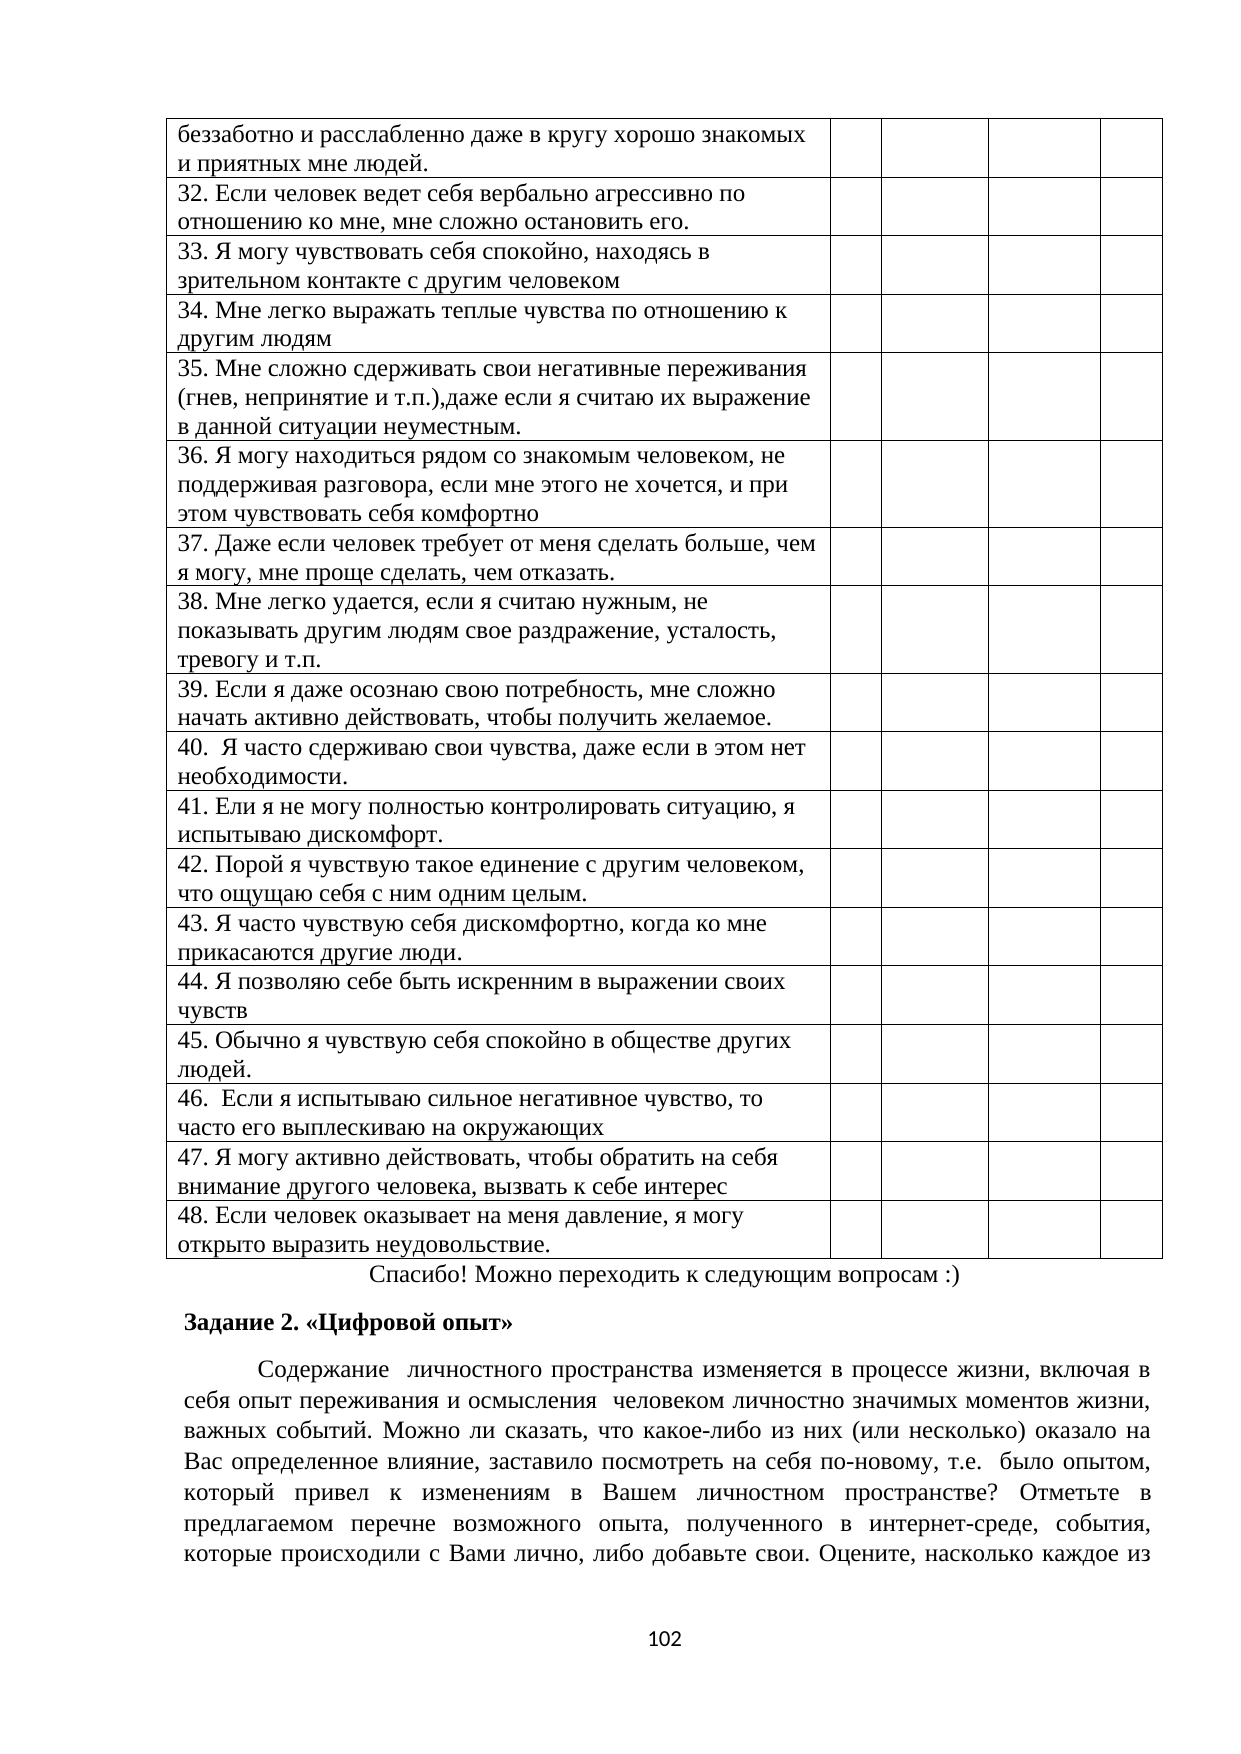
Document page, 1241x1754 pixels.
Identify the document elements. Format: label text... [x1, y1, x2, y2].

table_cell [882, 1142, 988, 1199]
table_cell [831, 732, 881, 790]
table_cell [882, 119, 988, 177]
table_cell [1101, 119, 1162, 177]
table_cell [831, 674, 881, 731]
table_cell [882, 791, 988, 848]
text Задание 2. «Цифровой опыт» [183, 1307, 1152, 1336]
table_cell 35. Мне сложно сдерживать свои негативные переживания (гнев, непринятие и т.п.),даже если я считаю их выражение в данной ситуации неуместным. [167, 353, 830, 439]
table_cell [882, 236, 988, 294]
table_cell [1101, 674, 1162, 731]
table_cell [989, 295, 1100, 352]
table_cell [989, 1201, 1100, 1258]
table_cell [831, 178, 881, 235]
table_cell [989, 908, 1100, 965]
table_cell [1101, 528, 1162, 585]
table_cell [882, 849, 988, 907]
table_cell [831, 353, 881, 439]
table_cell [1101, 1142, 1162, 1199]
table_cell [989, 791, 1100, 848]
table_cell 41. Ели я не могу полностью контролировать ситуацию, я испытываю дискомфорт. [167, 791, 830, 848]
table_cell [882, 586, 988, 673]
table_cell 45. Обычно я чувствую себя спокойно в обществе других людей. [167, 1025, 830, 1082]
table_cell 44. Я позволяю себе быть искренним в выражении своих чувств [167, 966, 830, 1024]
table_cell [989, 1084, 1100, 1141]
table_cell [1101, 1025, 1162, 1082]
table_cell [989, 849, 1100, 907]
table_cell [1101, 791, 1162, 848]
table_cell [882, 966, 988, 1024]
table_cell [831, 1025, 881, 1082]
table_cell 39. Если я даже осознаю свою потребность, мне сложно начать активно действовать, чтобы получить желаемое. [167, 674, 830, 731]
table_cell [1101, 732, 1162, 790]
table_cell [1101, 295, 1162, 352]
table_cell [989, 236, 1100, 294]
table_cell [1101, 586, 1162, 673]
table_cell 40. Я часто сдерживаю свои чувства, даже если в этом нет необходимости. [167, 732, 830, 790]
table_cell [1101, 966, 1162, 1024]
table_cell [831, 295, 881, 352]
table_cell [882, 353, 988, 439]
table_cell [882, 1025, 988, 1082]
table_cell [831, 791, 881, 848]
table_cell [989, 353, 1100, 439]
table_cell [882, 295, 988, 352]
table_cell [882, 528, 988, 585]
table_cell [831, 1084, 881, 1141]
table_cell 42. Порой я чувствую такое единение с другим человеком, что ощущаю себя с ним одним целым. [167, 849, 830, 907]
table_cell [989, 178, 1100, 235]
table_cell 47. Я могу активно действовать, чтобы обратить на себя внимание другого человека, вызвать к себе интерес [167, 1142, 830, 1199]
table_cell [831, 966, 881, 1024]
table_cell [831, 1142, 881, 1199]
table_cell [882, 732, 988, 790]
table_cell 32. Если человек ведет себя вербально агрессивно по отношению ко мне, мне сложно остановить его. [167, 178, 830, 235]
table_cell 46. Если я испытываю сильное негативное чувство, то часто его выплескиваю на окружающих [167, 1084, 830, 1141]
table_cell 34. Мне легко выражать теплые чувства по отношению к другим людям [167, 295, 830, 352]
table_cell [882, 441, 988, 527]
table_cell [831, 1201, 881, 1258]
table_cell [882, 674, 988, 731]
table_cell [1101, 236, 1162, 294]
table_cell 38. Мне легко удается, если я считаю нужным, не показывать другим людям свое раздражение, усталость, тревогу и т.п. [167, 586, 830, 673]
table_cell [1101, 353, 1162, 439]
table_cell [989, 528, 1100, 585]
table_cell 33. Я могу чувствовать себя спокойно, находясь в зрительном контакте с другим человеком [167, 236, 830, 294]
table_cell [989, 119, 1100, 177]
table_cell [831, 849, 881, 907]
table_cell [882, 908, 988, 965]
table_cell [831, 528, 881, 585]
table_cell [882, 178, 988, 235]
table_cell [989, 586, 1100, 673]
table_cell [1101, 1201, 1162, 1258]
table_cell 36. Я могу находиться рядом со знакомым человеком, не поддерживая разговора, если мне этого не хочется, и при этом чувствовать себя комфортно [167, 441, 830, 527]
table_cell [1101, 178, 1162, 235]
table_cell [831, 908, 881, 965]
table_cell [1101, 1084, 1162, 1141]
table_cell [882, 1084, 988, 1141]
text Спасибо! Можно переходить к следующим вопросам :) [177, 1259, 1152, 1288]
table_cell [989, 1142, 1100, 1199]
table_cell [1101, 441, 1162, 527]
table_cell [989, 441, 1100, 527]
table_cell 37. Даже если человек требует от меня сделать больше, чем я могу, мне проще сделать, чем отказать. [167, 528, 830, 585]
table_cell [1101, 849, 1162, 907]
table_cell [167, 119, 830, 177]
table_cell [831, 586, 881, 673]
table_cell [989, 674, 1100, 731]
table_cell [989, 1025, 1100, 1082]
table_cell [831, 119, 881, 177]
table_cell [882, 1201, 988, 1258]
table_cell [1101, 908, 1162, 965]
table_cell 43. Я часто чувствую себя дискомфортно, когда ко мне прикасаются другие люди. [167, 908, 830, 965]
table_cell [989, 966, 1100, 1024]
table_cell 48. Если человек оказывает на меня давление, я могу открыто выразить неудовольствие. [167, 1201, 830, 1258]
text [184, 1354, 1152, 1567]
table_cell [989, 732, 1100, 790]
table_cell [831, 441, 881, 527]
table_cell [831, 236, 881, 294]
